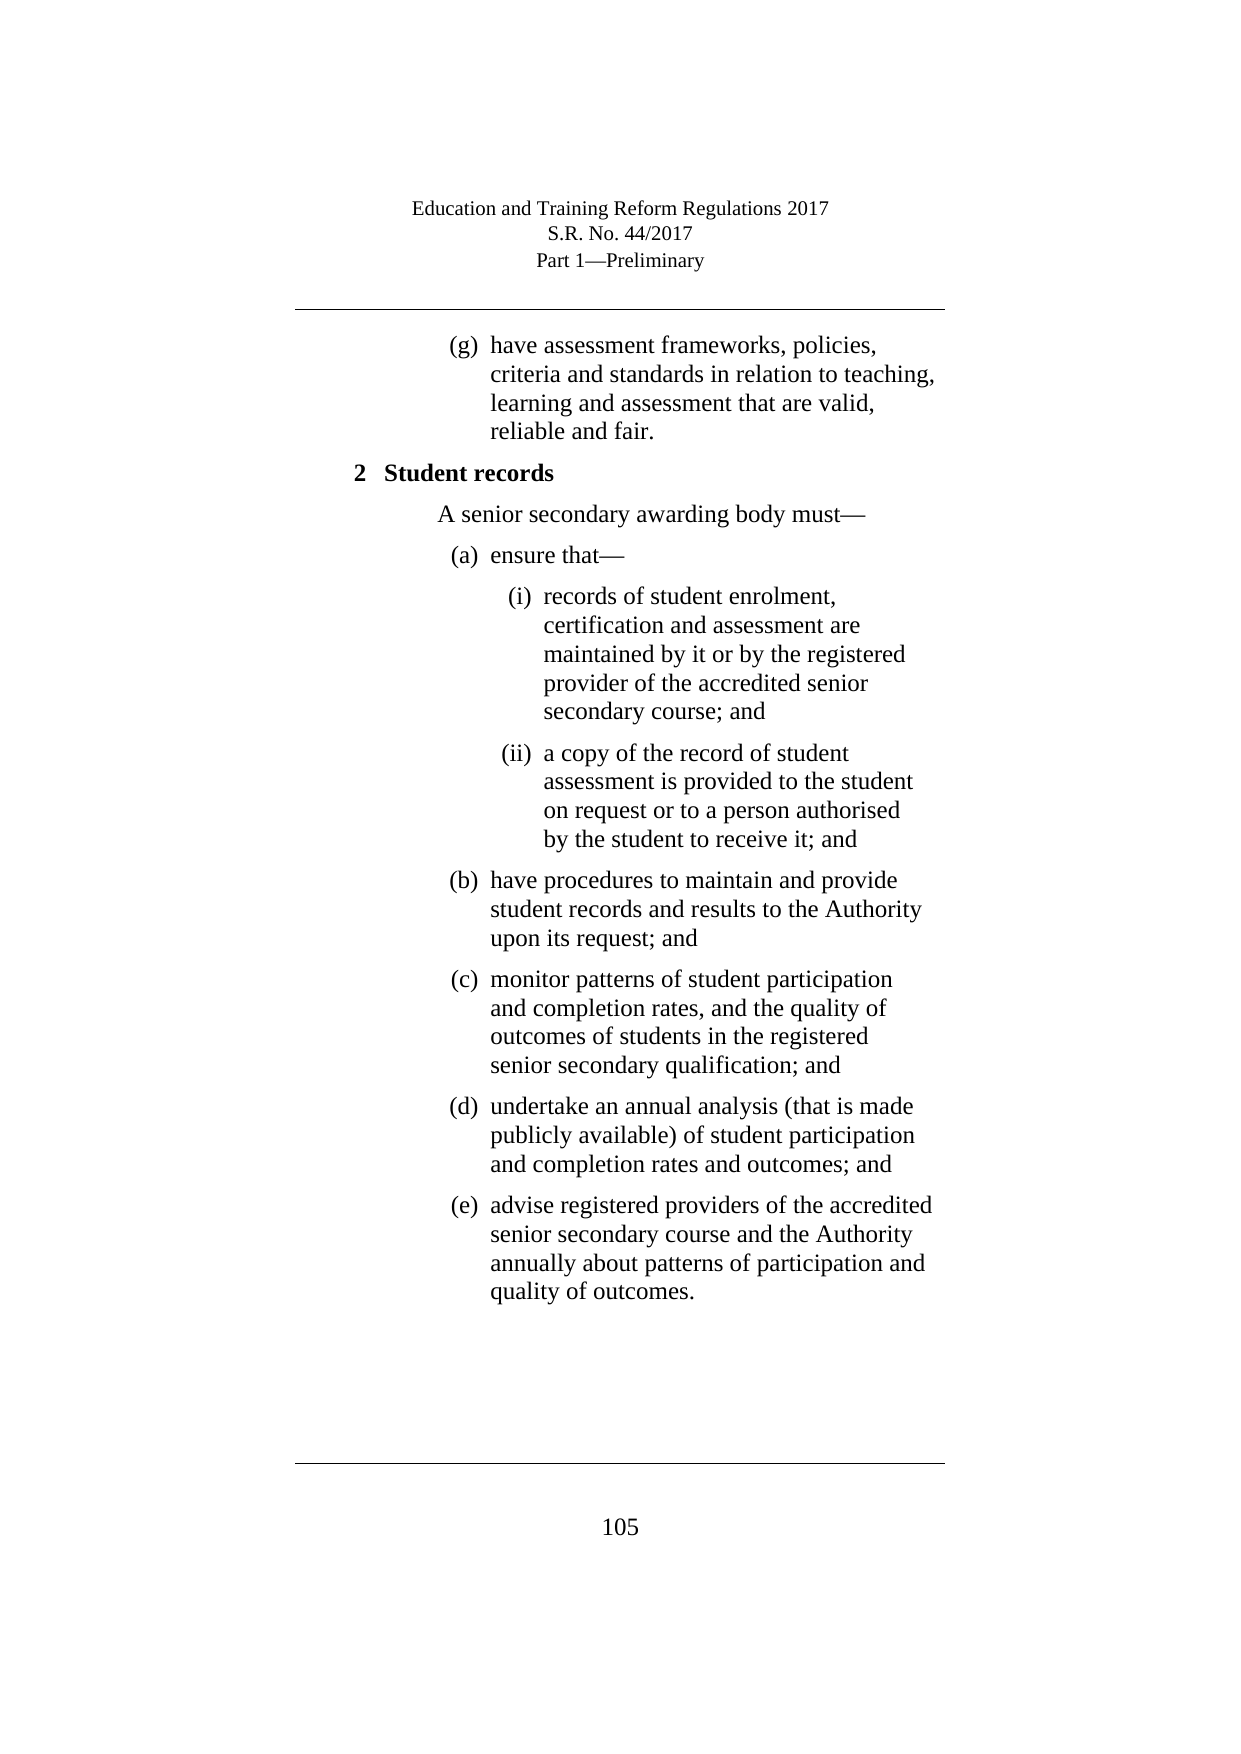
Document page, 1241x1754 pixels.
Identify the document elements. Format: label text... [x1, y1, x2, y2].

subtitle (i) records of student enrolment, certification and assessment are maintained by it or by the registered provider of the accredited senior secondary course; and [295, 581, 945, 725]
text A senior secondary awarding body must— [437, 499, 945, 528]
subtitle (a) ensure that— [295, 540, 945, 569]
subtitle (e) advise registered providers of the accredited senior secondary course and the Authority annually about patterns of participation and quality of outcomes. [295, 1190, 945, 1305]
subtitle (c) monitor patterns of student participation and completion rates, and the quality of outcomes of students in the registered senior secondary qualification; and [295, 964, 945, 1079]
subtitle (g) have assessment frameworks, policies, criteria and standards in relation to teaching, learning and assessment that are valid, reliable and fair. [295, 330, 945, 445]
subtitle (d) undertake an annual analysis (that is made publicly available) of student participation and completion rates and outcomes; and [295, 1091, 945, 1178]
subtitle (ii) a copy of the record of student assessment is provided to the student on request or to a person authorised by the student to receive it; and [295, 738, 945, 853]
subtitle 2 Student records [295, 458, 945, 486]
subtitle (b) have procedures to maintain and provide student records and results to the Authority upon its request; and [295, 865, 945, 951]
